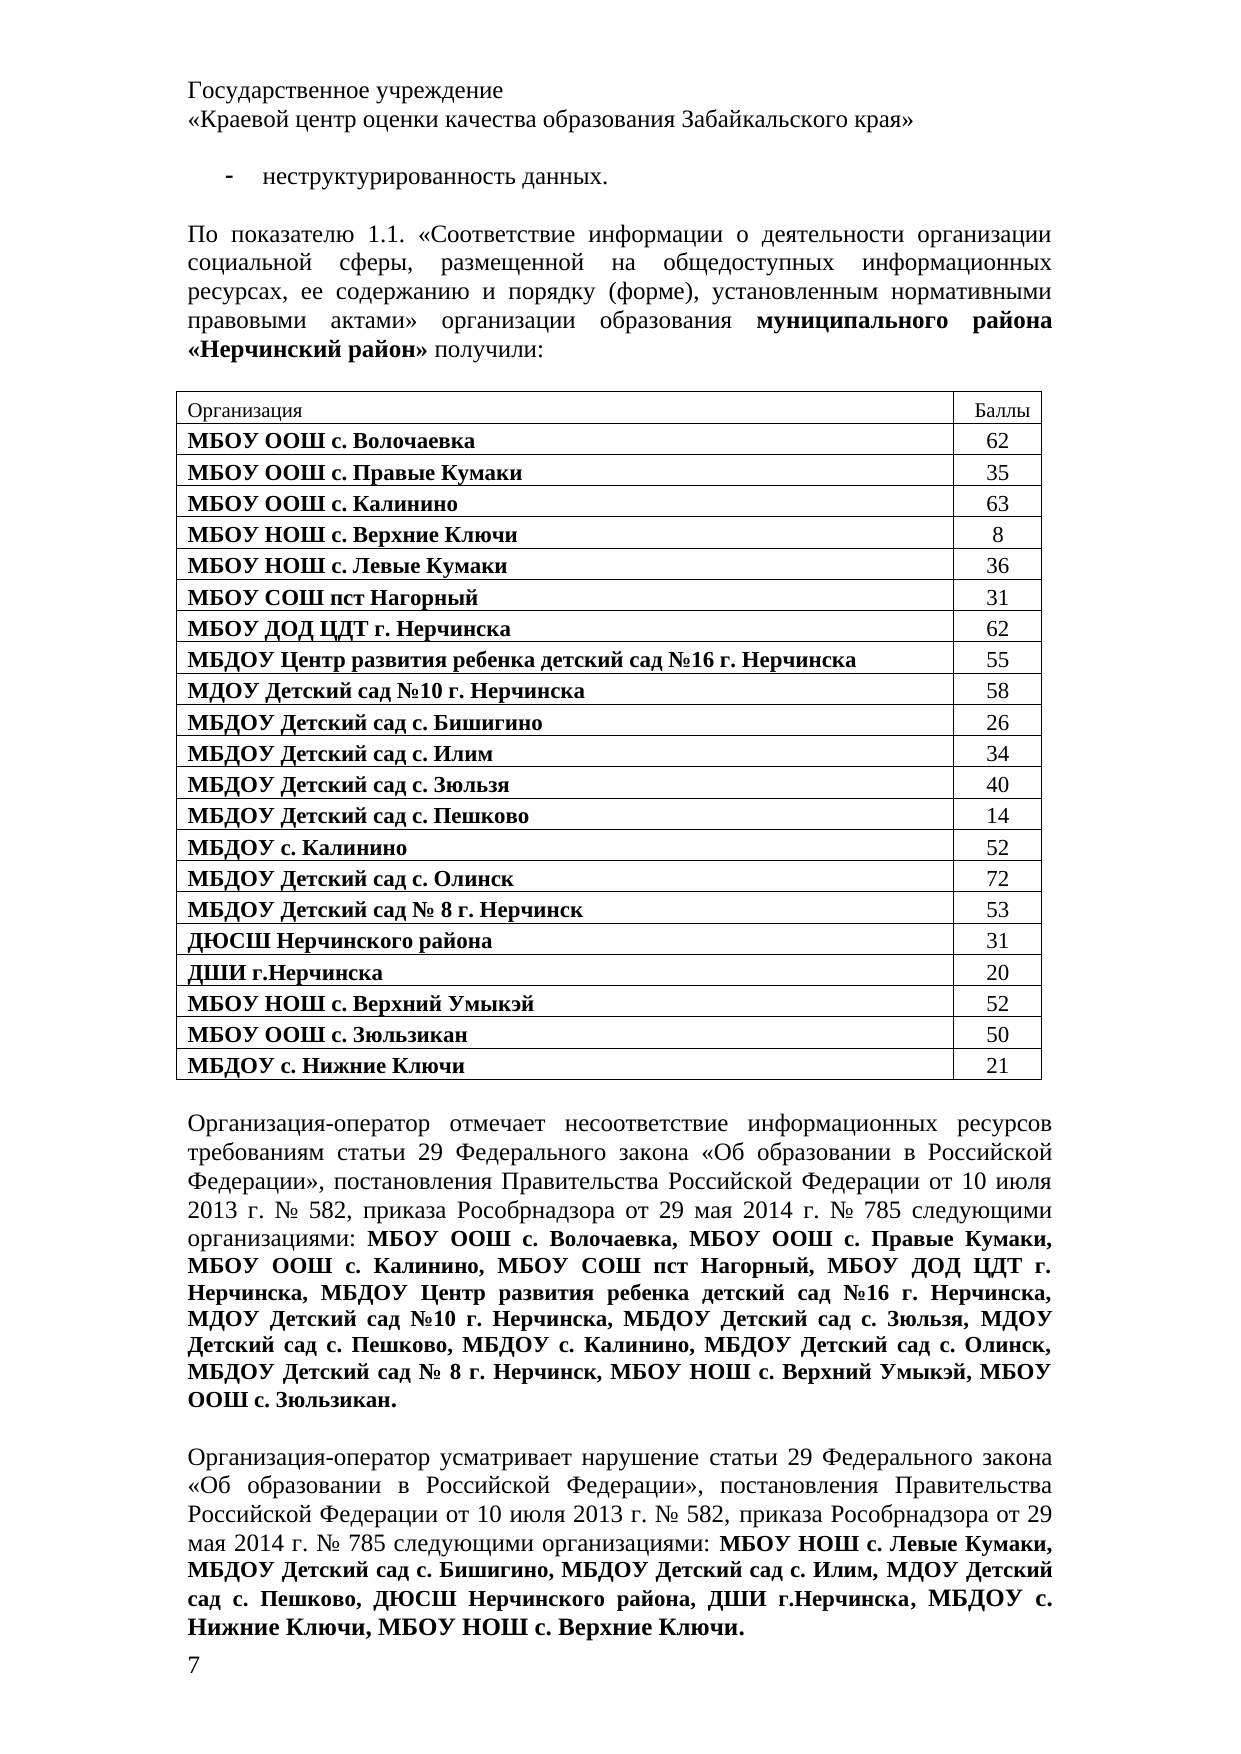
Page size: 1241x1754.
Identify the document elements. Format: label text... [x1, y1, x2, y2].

table_cell МБДОУ Детский сад с. Бишигино [177, 705, 953, 735]
table_cell МБОУ СОШ пст Нагорный [177, 580, 953, 610]
table_cell 31 [954, 924, 1041, 954]
table_cell ДЮСШ Нерчинского района [177, 924, 953, 954]
table_cell 52 [954, 830, 1041, 860]
table_cell МБОУ ООШ с. Зюльзикан [177, 1017, 953, 1047]
table_cell МБДОУ с. Нижние Ключи [177, 1049, 953, 1079]
table_cell МБОУ ДОД ЦДТ г. Нерчинска [177, 611, 953, 641]
table_header Организация [177, 392, 953, 422]
table_cell 26 [954, 705, 1041, 735]
table_cell 40 [954, 767, 1041, 797]
table_cell 62 [954, 611, 1041, 641]
table_cell 55 [954, 642, 1041, 672]
table_cell МБДОУ Детский сад с. Зюльзя [177, 767, 953, 797]
text По показателю 1.1. «Соответствие информации о деятельности организации социальной сферы, размещенной на общедоступных информационных ресурсах, ее содержанию и порядку (форме), установленным нормативными правовыми актами» организации образования муниципального района «Нерчинский район» получили: [187, 219, 1053, 362]
table_cell МБОУ НОШ с. Верхние Ключи [177, 517, 953, 547]
table_cell 50 [954, 1017, 1041, 1047]
table_cell 21 [954, 1049, 1041, 1079]
table_cell 62 [954, 424, 1041, 454]
table_cell 34 [954, 736, 1041, 766]
table_cell 63 [954, 486, 1041, 516]
table_cell 20 [954, 955, 1041, 985]
table_cell МБДОУ Детский сад с. Олинск [177, 861, 953, 891]
list неструктурированность данных. [225, 161, 1053, 190]
table_cell 52 [954, 986, 1041, 1016]
table_cell ДШИ г.Нерчинска [177, 955, 953, 985]
table_cell МБОУ ООШ с. Правые Кумаки [177, 455, 953, 485]
table_cell МБОУ ООШ c. Волочаевка [177, 424, 953, 454]
table_cell 53 [954, 892, 1041, 922]
table_cell 14 [954, 799, 1041, 829]
table_cell МДОУ Детский сад №10 г. Нерчинска [177, 674, 953, 704]
table_header Баллы [954, 392, 1041, 422]
table_cell МБДОУ Центр развития ребенка детский сад №16 г. Нерчинска [177, 642, 953, 672]
table_cell МБДОУ Детский сад с. Пешково [177, 799, 953, 829]
table_cell 31 [954, 580, 1041, 610]
table_cell МБОУ ООШ с. Калинино [177, 486, 953, 516]
table_cell 8 [954, 517, 1041, 547]
table_cell 72 [954, 861, 1041, 891]
table_cell МБДОУ с. Калинино [177, 830, 953, 860]
table_cell 58 [954, 674, 1041, 704]
table_cell МБДОУ Детский сад с. Илим [177, 736, 953, 766]
table_cell 36 [954, 549, 1041, 579]
table_cell МБОУ НОШ с. Левые Кумаки [177, 549, 953, 579]
text Организация-оператор отмечает несоответствие информационных ресурсов требованиям статьи 29 Федерального закона «Об образовании в Российской Федерации», постановления Правительства Российской Федерации от 10 июля 2013 г. № 582, приказа Рособрнадзора от 29 мая 2014 г. № 785 следующими организациями: МБОУ ООШ c. Волочаевка, МБОУ ООШ с. Правые Кумаки, МБОУ ООШ с. Калинино, МБОУ СОШ пст Нагорный, МБОУ ДОД ЦДТ г. Нерчинска, МБДОУ Центр развития ребенка детский сад №16 г. Нерчинска, МДОУ Детский сад №10 г. Нерчинска, МБДОУ Детский сад с. Зюльзя, МДОУ Детский сад с. Пешково, МБДОУ с. Калинино, МБДОУ Детский сад с. Олинск, МБДОУ Детский сад № 8 г. Нерчинск, МБОУ НОШ с. Верхний Умыкэй, МБОУ ООШ с. Зюльзикан. [187, 1108, 1053, 1413]
table_cell 35 [954, 455, 1041, 485]
table_cell МБДОУ Детский сад № 8 г. Нерчинск [177, 892, 953, 922]
table_cell МБОУ НОШ с. Верхний Умыкэй [177, 986, 953, 1016]
text Организация-оператор усматривает нарушение статьи 29 Федерального закона «Об образовании в Российской Федерации», постановления Правительства Российской Федерации от 10 июля 2013 г. № 582, приказа Рособрнадзора от 29 мая 2014 г. № 785 следующими организациями: МБОУ НОШ с. Левые Кумаки, МБДОУ Детский сад с. Бишигино, МБДОУ Детский сад с. Илим, МДОУ Детский сад с. Пешково, ДЮСШ Нерчинского района, ДШИ г.Нерчинска, МБДОУ с. Нижние Ключи, МБОУ НОШ с. Верхние Ключи. [187, 1442, 1053, 1640]
